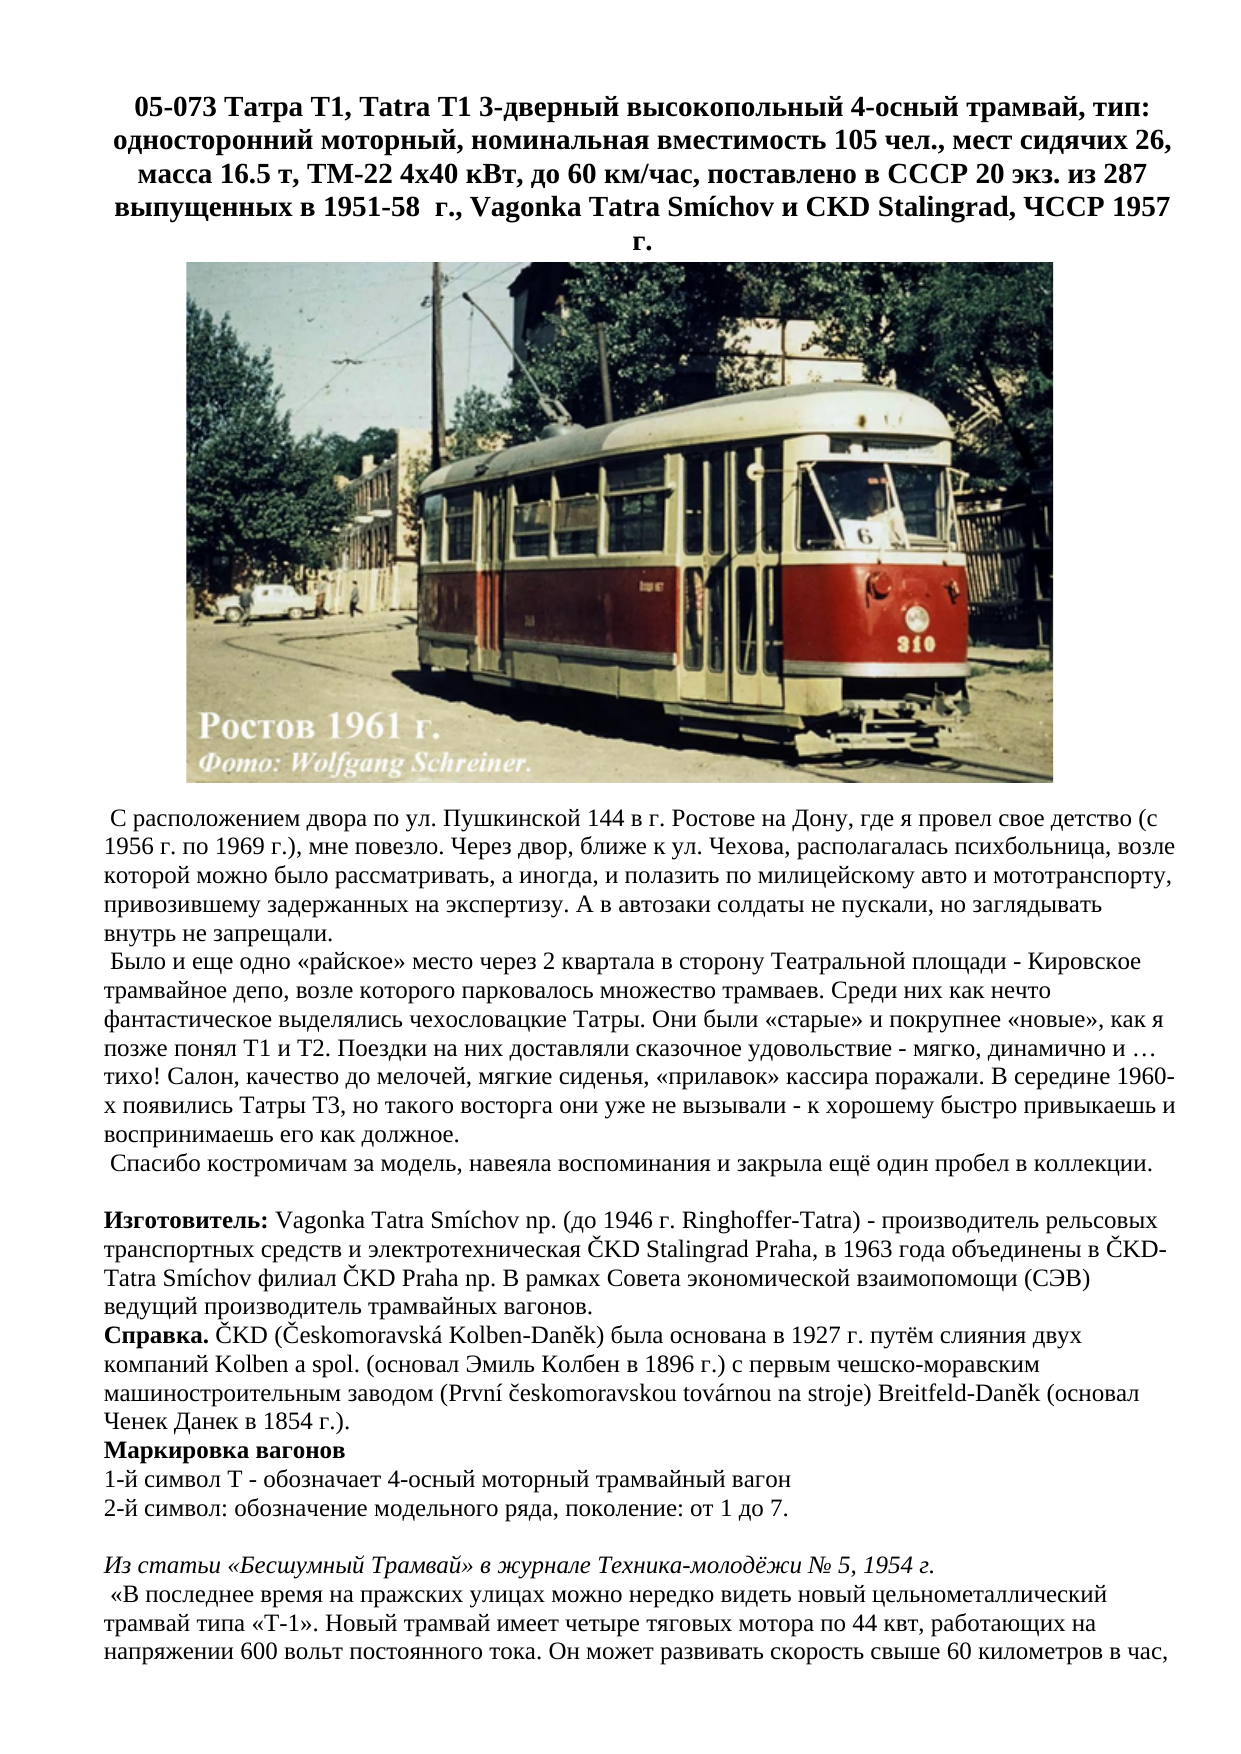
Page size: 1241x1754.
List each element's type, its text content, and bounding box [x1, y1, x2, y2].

text Было и еще одно «райское» место через 2 квартала в сторону Театральной площади - Кировское трамвайное депо, возле которого парковалось множество трамваев. Среди них как нечто фантастическое выделялись чехословацкие Татры. Они были «старые» и покрупнее «новые», как я позже понял Т1 и Т2. Поездки на них доставляли сказочное удовольствие - мягко, динамично и … тихо! Салон, качество до мелочей, мягкие сиденья, «прилавок» кассира поражали. В середине 1960-х появились Татры Т3, но такого восторга они уже не вызывали - к хорошему быстро привыкаешь и воспринимаешь его как должное. [103, 946, 1181, 1148]
picture [186, 262, 1054, 783]
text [103, 1579, 1181, 1665]
text Маркировка вагонов [103, 1435, 1181, 1464]
text 1-й символ T - обозначает 4-осный моторный трамвайный вагон [103, 1464, 1181, 1493]
text С расположением двора по ул. Пушкинской 144 в г. Ростове на Дону, где я провел свое детство (с 1956 г. по 1969 г.), мне повезло. Через двор, ближе к ул. Чехова, располагалась психбольница, возле которой можно было рассматривать, а иногда, и полазить по милицейскому авто и мототранспорту, привозившему задержанных на экспертизу. А в автозаки солдаты не пускали, но заглядывать внутрь не запрещали. [103, 803, 1181, 946]
text Из статьи «Бесшумный Трамвай» в журнале Техника-молодёжи № 5, 1954 г. [103, 1550, 1181, 1579]
text 05-073 Татра Т1, Tatra Т1 3-дверный высокопольный 4-осный трамвай, тип: односторонний моторный, номинальная вместимость 105 чел., мест сидячих 26, масса 16.5 т, TM-22 4х40 кВт, до 60 км/час, поставлено в СССР 20 экз. из 287 выпущенных в 1951-58 г., Vagonka Tatra Smíchov и CKD Stalingrad, ЧССР 1957 г. [103, 89, 1181, 256]
text Справка. ČKD (Českomoravská Kolben-Daněk) была основана в 1927 г. путём слияния двух компаний Kolben a spol. (основал Эмиль Колбен в 1896 г.) с первым чешско-моравским машиностроительным заводом (První českomoravskou továrnou na stroje) Breitfeld-Daněk (основал Ченек Данек в 1854 г.). [103, 1320, 1181, 1435]
text Изготовитель: Vagonka Tatra Smíchov np. (до 1946 г. Ringhoffer-Tatra) - производитель рельсовых транспортных средств и электротехническая ČKD Stalingrad Praha, в 1963 года объединены в ČKD-Tatra Smíchov филиал ČKD Praha np. В рамках Совета экономической взаимопомощи (СЭВ) ведущий производитель трамвайных вагонов. [103, 1205, 1181, 1320]
text Спасибо костромичам за модель, навеяла воспоминания и закрыла ещё один пробел в коллекции. [103, 1148, 1181, 1176]
text 2-й символ: обозначение модельного ряда, поколение: от 1 до 7. [103, 1493, 1181, 1521]
